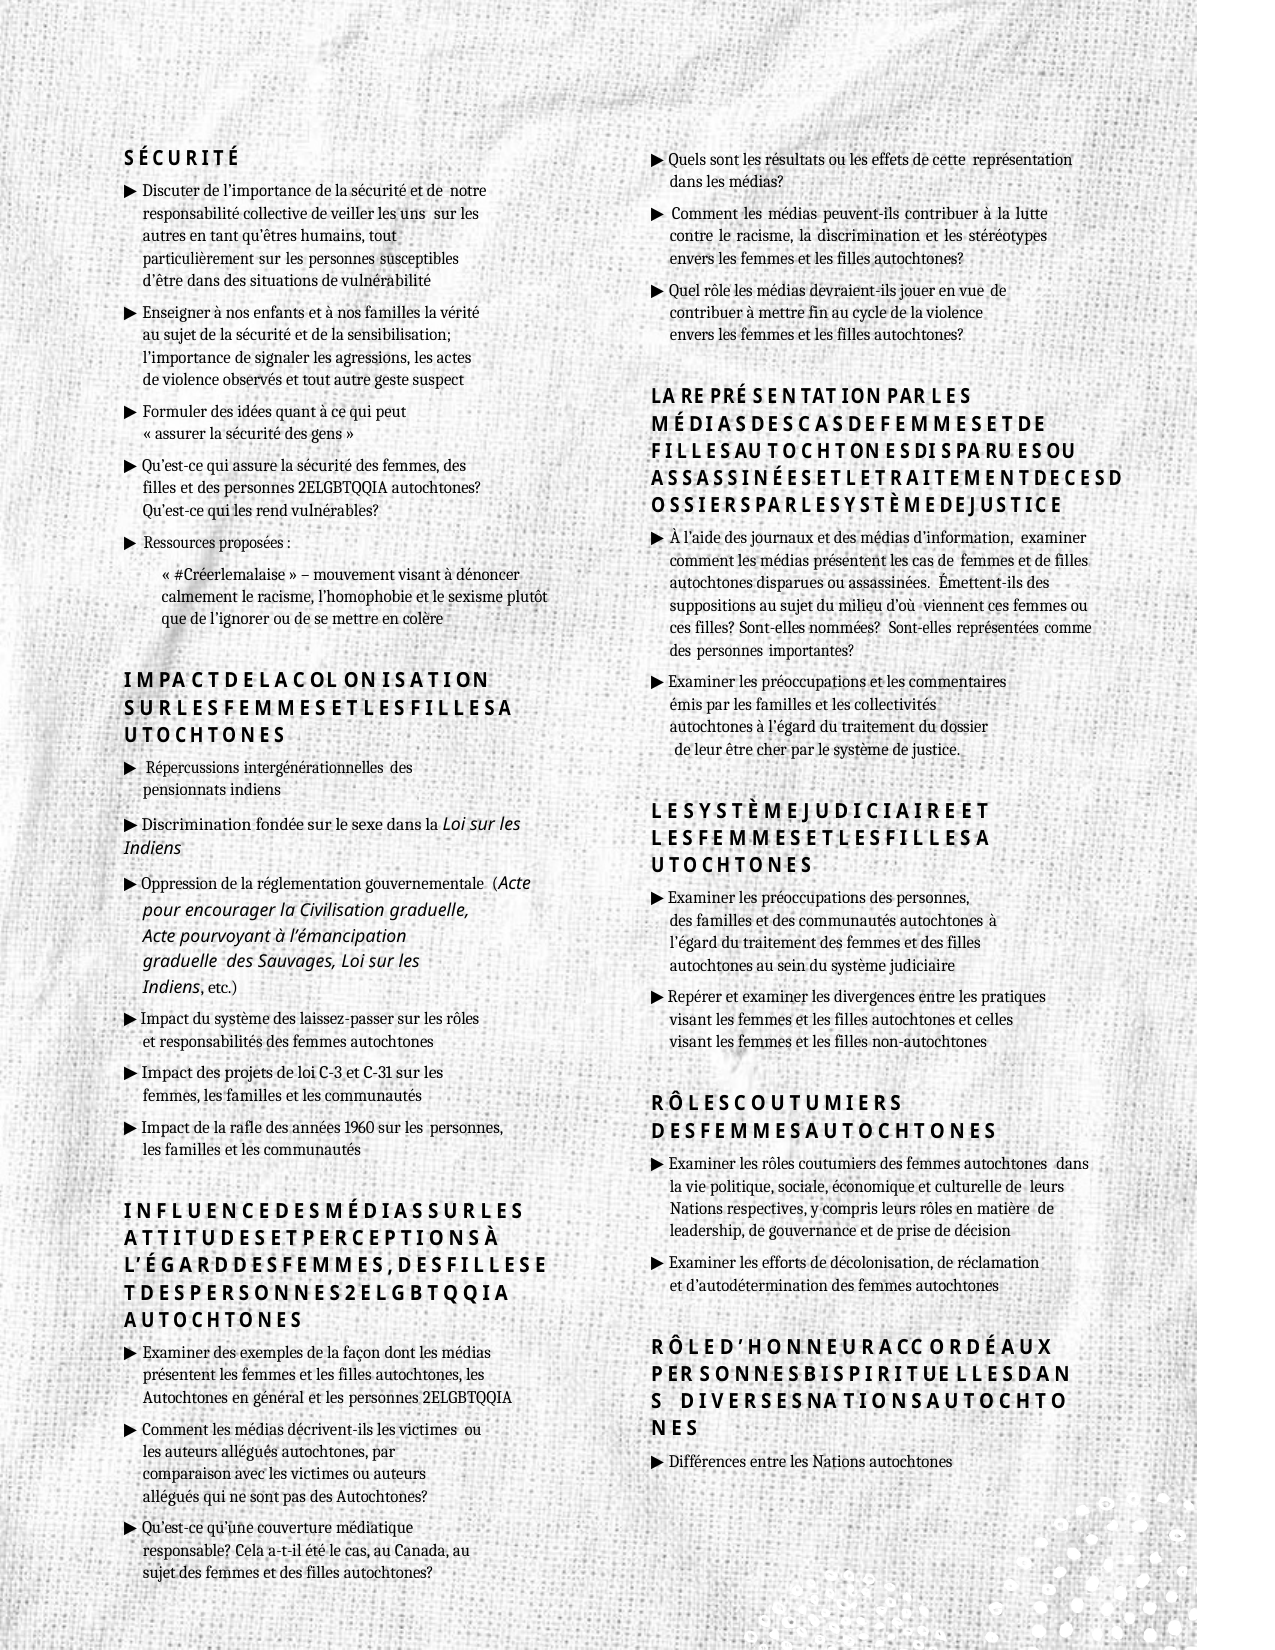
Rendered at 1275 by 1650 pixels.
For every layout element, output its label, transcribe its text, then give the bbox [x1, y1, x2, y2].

text ▶ Comment les médias décrivent-ils les victimes ou les auteurs allégués autochtones, par comparaison avec les victimes ou auteurs allégués qui ne sont pas des Autochtones? [124, 1419, 484, 1507]
text ▶ Formuler des idées quant à ce qui peut [124, 401, 567, 422]
text P ER S O NNE S B I S P I R I T UE L L E S D A N S D I V E R S E S NA T I O N S A U T O C H T O N E S [651, 1360, 1082, 1441]
text Acte pourvoyant à l’émancipation graduelle des Sauvages, Loi sur les Indiens, etc.) [143, 923, 467, 998]
text ▶ Impact de la rafle des années 1960 sur les personnes, les familles et les communautés [124, 1117, 506, 1160]
text ▶ Impact du système des laissez-passer sur les rôles et responsabilités des femmes autochtones [124, 1009, 489, 1052]
text R Ô L ES C O U T U MI E RS [651, 1088, 1129, 1116]
text ▶ Ressources proposées : [124, 532, 567, 553]
text ▶ Comment les médias peuvent-ils contribuer à la lutte contre le racisme, la discrimination et les stéréotypes envers les femmes et les filles autochtones? [651, 203, 1047, 269]
text ▶ Oppression de la réglementation gouvernementale (Acte pour encourager la Civilisation graduelle, [124, 870, 533, 921]
text ▶ Examiner les efforts de décolonisation, de réclamation et d’autodétermination des femmes autochtones [651, 1253, 1060, 1295]
text ▶ Examiner les préoccupations des personnes, des familles et des communautés autochtones à l’égard du traitement des femmes et des filles autochtones au sein du système judiciaire [651, 888, 1000, 976]
text D ES FE M M ES A U T O C H T O N ES [651, 1116, 1129, 1145]
text ▶ Quel rôle les médias devraient-ils jouer en vue de contribuer à mettre fin au cycle de la violence envers les femmes et les filles autochtones? [651, 280, 1012, 345]
text ▶ Examiner des exemples de la façon dont les médias présentent les femmes et les filles autochtones, les Autochtones en général et les personnes 2ELGBTQQIA [124, 1342, 564, 1408]
text ▶ Enseigner à nos enfants et à nos familles la vérité au sujet de la sécurité et de la sensibilisation; l’importance de signaler les agressions, les actes de violence observés et tout autre geste suspect [124, 302, 489, 390]
text LA RE PRÉ S E N TAT ION PAR L E S [651, 381, 1129, 409]
text ▶ Quels sont les résultats ou les effets de cette représentation dans les médias? [651, 149, 1075, 192]
text F I L L E S AU T O C H T ON E S DI S PA RU E S OU [651, 437, 1129, 464]
text « assurer la sécurité des gens » [143, 424, 567, 444]
text ▶ Repérer et examiner les divergences entre les pratiques visant les femmes et les filles autochtones et celles visant les femmes et les filles non-autochtones [651, 987, 1060, 1052]
text ▶ Qu’est-ce qui assure la sécurité des femmes, des filles et des personnes 2ELGBTQQIA autochtones? Qu’est-ce qui les rend vulnérables? [124, 456, 506, 521]
text I M PA C T D E L A C OL ON I S A T I ON [124, 665, 567, 693]
text A S S A S S I N É E S E T L E T R A I T E M E N T DE C E S D O S S I E R S PA R L E S Y S T È M E DE J US T IC E [651, 464, 1126, 518]
text ▶ Répercussions intergénérationnelles des pensionnats indiens [124, 757, 420, 800]
text A U TO CH TO N E S [124, 1305, 567, 1333]
text ▶ Discuter de l’importance de la sécurité et de notre responsabilité collective de veiller les uns sur les autres en tant qu’êtres humains, tout particulièrement sur les personnes susceptibles d’être dans des situations de vulnérabilité [124, 181, 489, 291]
text M É DI A S DE S C A S DE F E M M E S E T DE [651, 409, 1129, 437]
picture [0, 0, 1205, 1650]
text ▶ À l’aide des journaux et des médias d’information, examiner comment les médias présentent les cas de femmes et de filles autochtones disparues ou assassinées. Émettent-ils des suppositions au sujet du milieu d’où viennent ces femmes ou ces filles? Sont-elles nommées? Sont-elles représentées comme des personnes importantes? [651, 528, 1092, 660]
text ▶ Qu’est-ce qu’une couverture médiatique responsable? Cela a-t-il été le cas, au Canada, au sujet des femmes et des filles autochtones? [124, 1518, 489, 1583]
text ▶ Différences entre les Nations autochtones [651, 1451, 1129, 1472]
text S U R L E S F E M M E S E T L E S F I L L E S A U TO CH TO N E S [124, 693, 524, 747]
text I N F L U E N C E D E S M É D I A S S U R L E S A T T I T U D E S E T P E R C E P T I O N S À [124, 1197, 537, 1251]
text L E S Y S T È M E J U D I C I A I R E E T L ES FE M M ES E T L ES FI L L ES A U TO CH TO N E S [651, 797, 989, 878]
text ▶ Examiner les rôles coutumiers des femmes autochtones dans la vie politique, sociale, économique et culturelle de leurs Nations respectives, y compris leurs rôles en matière de leadership, de gouvernance et de prise de décision [651, 1154, 1091, 1241]
list « #Créerlemalaise » – mouvement visant à dénoncer calmement le racisme, l’homophobie et le sexisme plutôt que de l’ignorer ou de se mettre en colère [143, 563, 564, 629]
text S ÉCU R I T É [124, 143, 567, 172]
text ▶ Examiner les préoccupations et les commentaires émis par les familles et les collectivités autochtones à l’égard du traitement du dossier [651, 672, 1025, 737]
text ▶ Impact des projets de loi C-3 et C-31 sur les femmes, les familles et les communautés [124, 1063, 489, 1106]
text R Ô L E D ’ H O N N E U R A CC O R D É A U X [651, 1332, 1129, 1360]
text L’ É G A R D D ES FE M M ES , D ES FI L L ES E T D E S P E R S O N N E S 2 E L G B T Q Q I A [124, 1251, 555, 1305]
text de leur être cher par le système de justice. [669, 739, 965, 759]
text ▶ Discrimination fondée sur le sexe dans la Loi sur les Indiens [124, 812, 567, 860]
